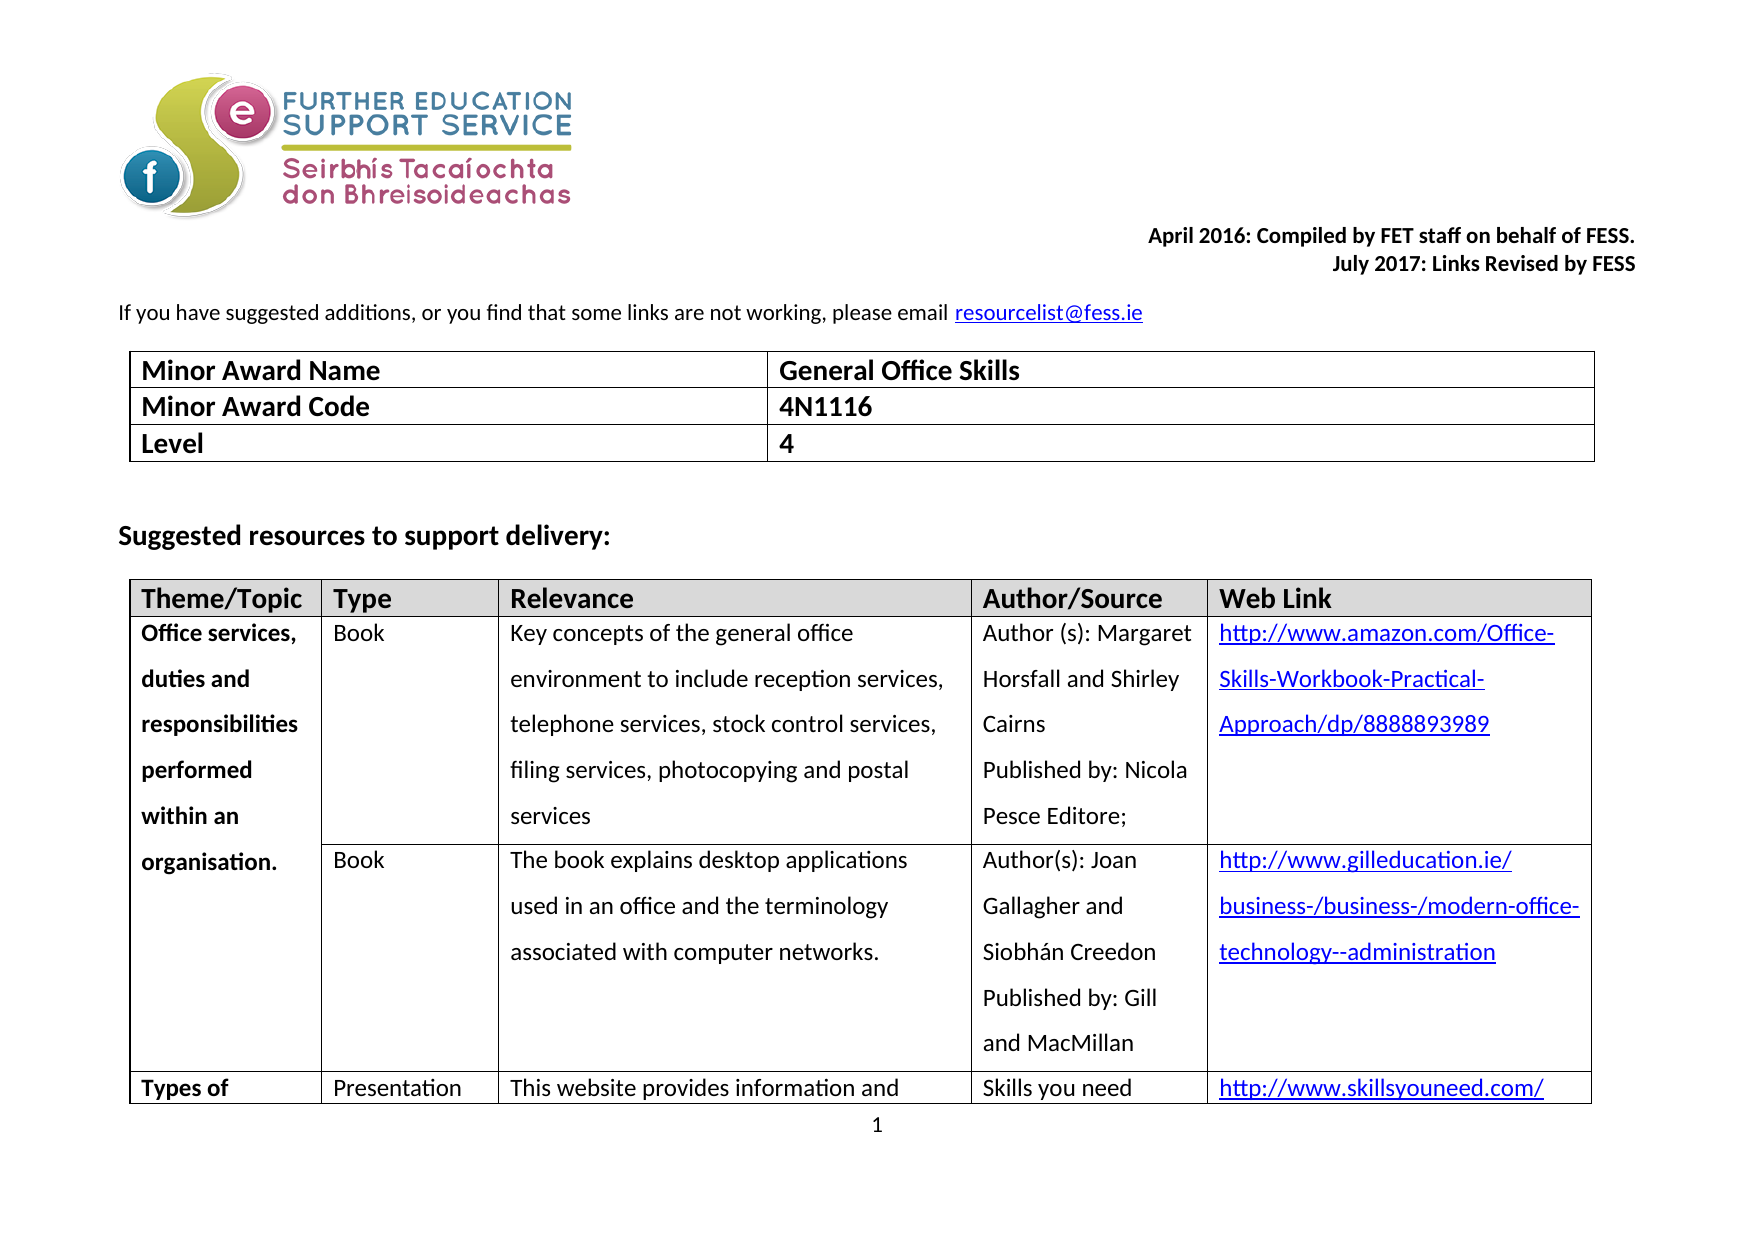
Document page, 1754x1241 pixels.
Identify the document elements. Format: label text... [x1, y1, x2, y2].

picture [118, 73, 572, 221]
text Suggested resources to support delivery: [118, 517, 1636, 553]
table_cell 4 [768, 425, 1594, 461]
table_header Type [322, 580, 498, 616]
table_header Relevance [499, 580, 971, 616]
table_cell Office services, duties and responsibilities performed within an organisation. [131, 617, 321, 1071]
table_cell http://www.gilleducation.ie/business-/business-/modern-office-technology--administration [1208, 845, 1591, 1071]
text If you have suggested additions, or you find that some links are not working, please email resourcelist@fess.ie [118, 298, 1636, 326]
table_header General Office Skills [768, 352, 1594, 387]
table_cell Types of communication media used in an office [131, 1072, 321, 1103]
table_cell Author (s): Margaret Horsfall and Shirley Cairns Published by: Nicola Pesce Editore; [972, 617, 1207, 843]
table_cell Book [322, 617, 498, 843]
table_header Theme/Topic [131, 580, 321, 616]
table_cell http://www.amazon.com/Office-Skills-Workbook-Practical-Approach/dp/8888893989 [1208, 617, 1591, 843]
table_cell 4N1116 [768, 388, 1594, 424]
table_cell Book [322, 845, 498, 1071]
table_cell Level [131, 425, 767, 461]
table_cell Minor Award Code [131, 388, 767, 424]
table_cell http://www.skillsyouneed.com/ [1208, 1072, 1591, 1103]
table_header Minor Award Name [131, 352, 767, 387]
table_cell Skills you need [972, 1072, 1207, 1103]
table_cell Author(s): Joan Gallagher and Siobhán Creedon Published by: Gill and MacMillan [972, 845, 1207, 1071]
table_header Web Link [1208, 580, 1591, 616]
table_cell Presentation [322, 1072, 498, 1103]
table_cell This website provides information and advice on personal, interpersonal, presentation, writing and learning skills. [499, 1072, 971, 1103]
table_cell Key concepts of the general office environment to include reception services, telephone services, stock control services, filing services, photocopying and postal services [499, 617, 971, 843]
table_header Author/Source [972, 580, 1207, 616]
table_cell The book explains desktop applications used in an office and the terminology associated with computer networks. [499, 845, 971, 1071]
